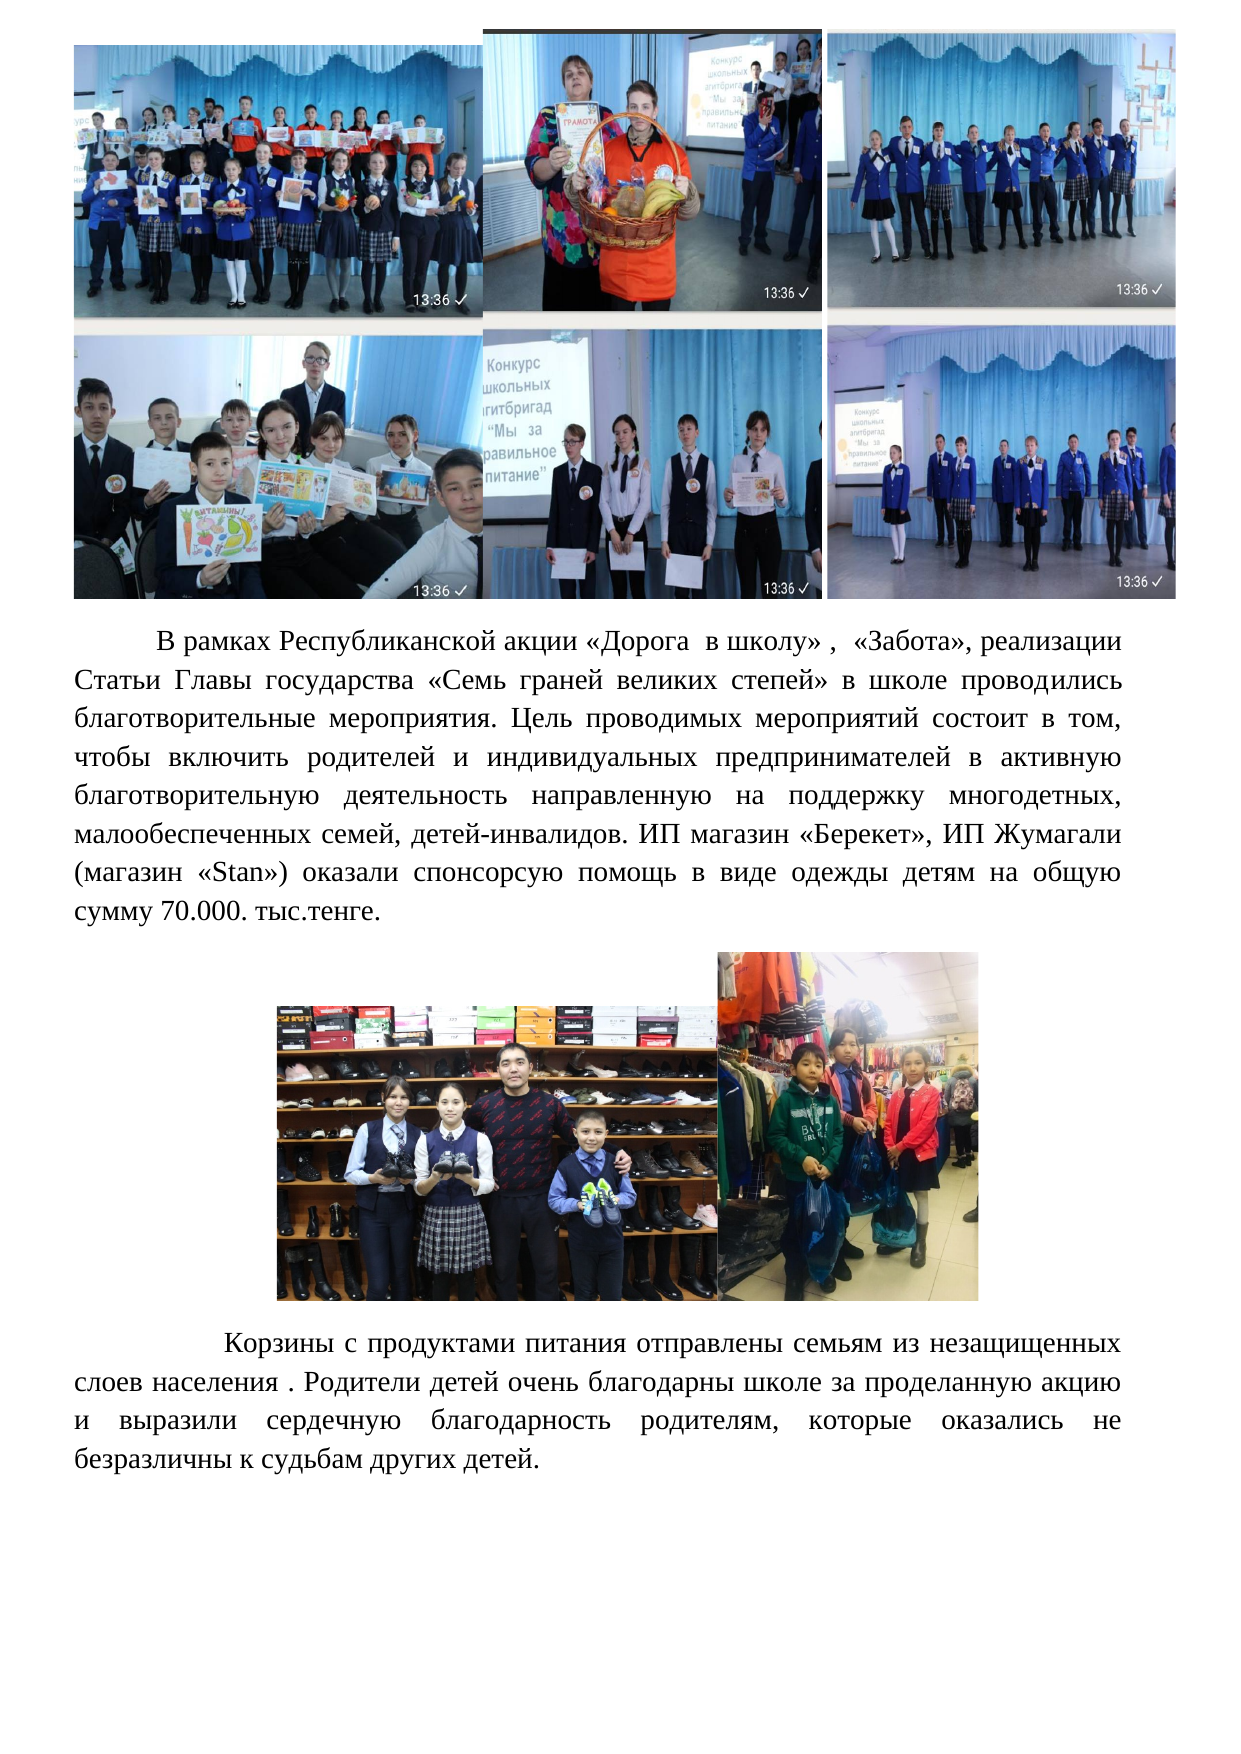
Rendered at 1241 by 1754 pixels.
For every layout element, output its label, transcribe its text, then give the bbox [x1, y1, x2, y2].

picture [73, 29, 822, 599]
text Корзины с продуктами питания отправлены семьям из незащищенных слоев населения . Родители детей очень благодарны школе за проделанную акцию и выразили сердечную благодарность родителям, которые оказались не безразличны к судьбам других детей. [74, 1325, 1122, 1474]
text В рамках Республиканской акции «Дорога в школу» , «Забота», реализации Статьи Главы государства «Семь граней великих степей» в школе проводились благотворительные мероприятия. Цель проводимых мероприятий состоит в том, чтобы включить родителей и индивидуальных предпринимателей в активную благотворительную деятельность направленную на поддержку многодетных, малообеспеченных семей, детей-инвалидов. ИП магазин «Берекет», ИП Жумагали (магазин «Stan») оказали спонсорсую помощь в виде одежды детям на общую сумму 70.000. тыс.тенге. [74, 623, 1122, 927]
picture [827, 29, 1176, 599]
picture [276, 952, 979, 1301]
